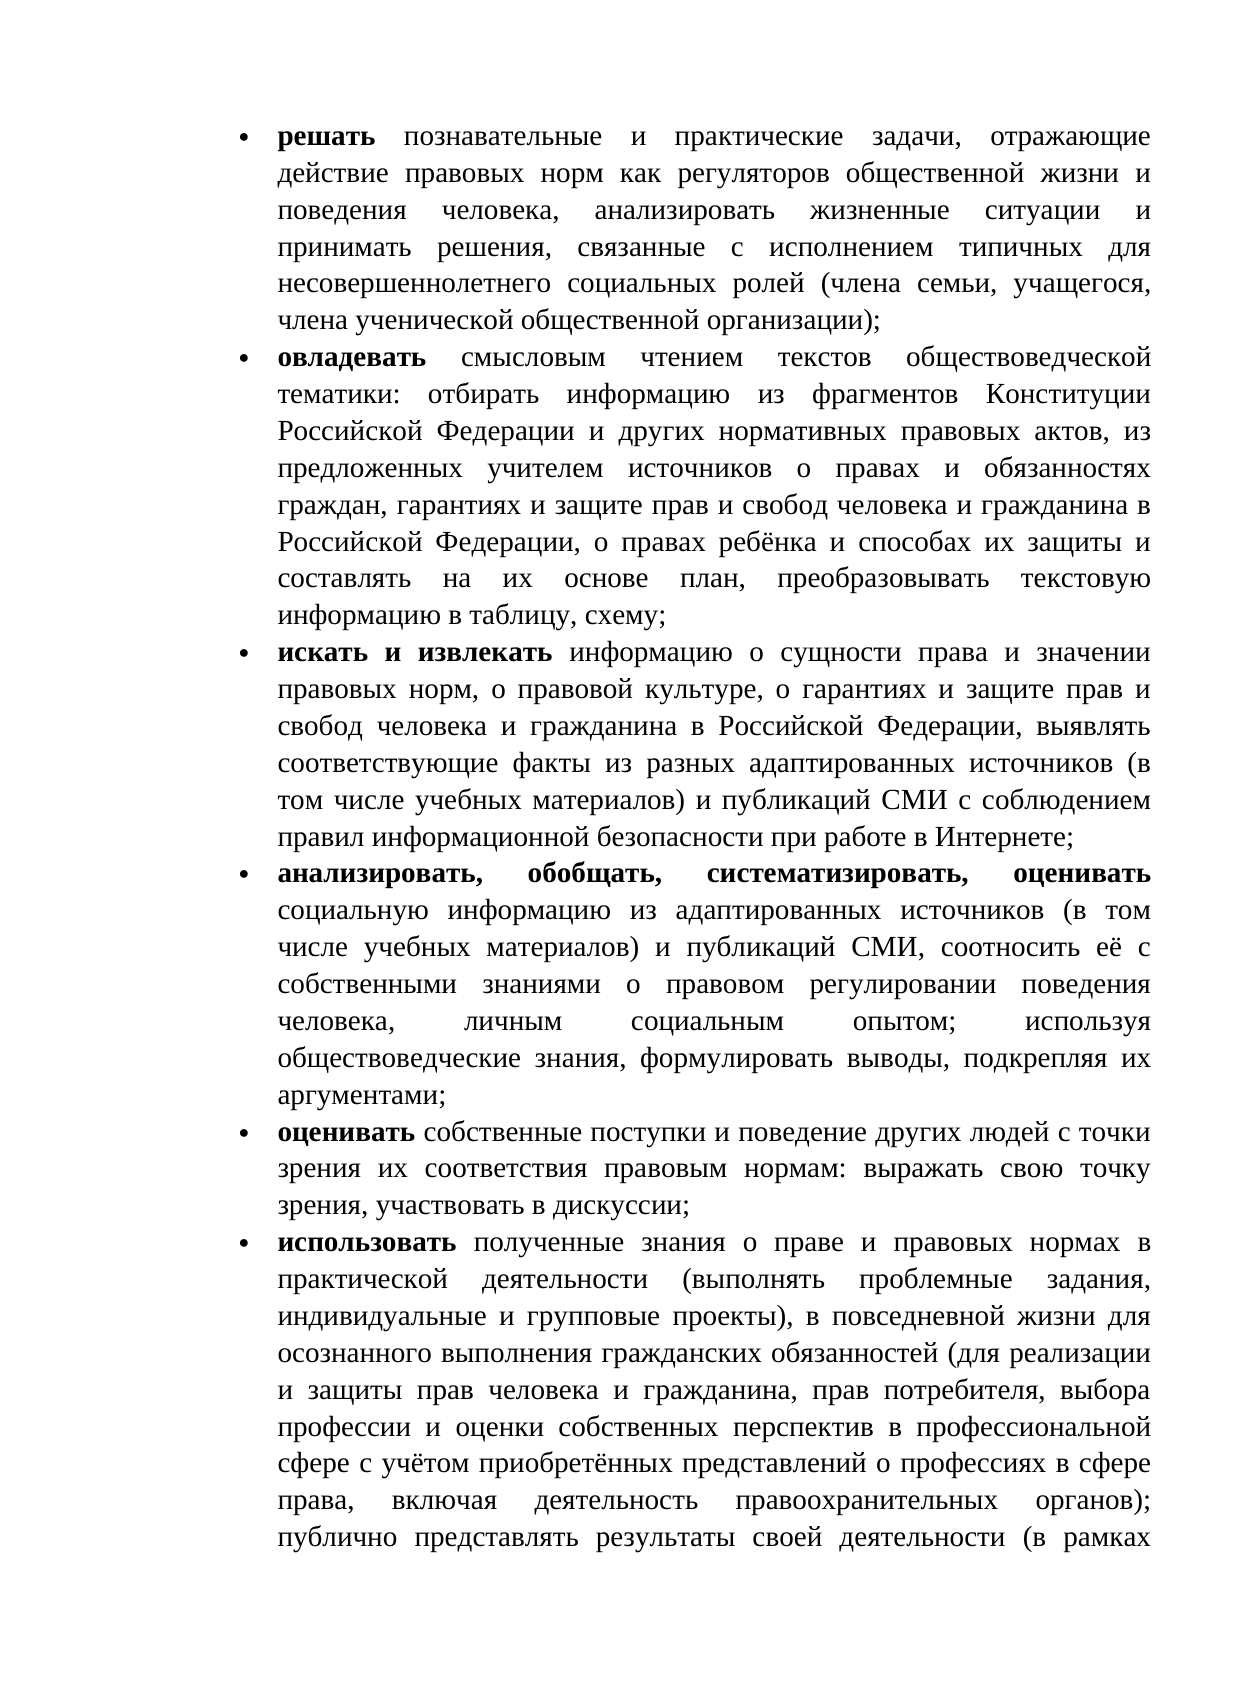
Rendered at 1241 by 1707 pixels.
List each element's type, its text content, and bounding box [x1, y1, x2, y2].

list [240, 1224, 1152, 1553]
list овладевать смысловым чтением текстов обществоведческой тематики: отбирать информацию из фрагментов Конституции Российской Федерации и других нормативных правовых актов, из предложенных учителем источников о правах и обязанностях граждан, гарантиях и защите прав и свобод человека и гражданина в Российской Федерации, о правах ребёнка и способах их защиты и составлять на их основе план, преобразовывать текстовую информацию в таблицу, схему; [240, 339, 1152, 631]
list анализировать, обобщать, систематизировать, оценивать социальную информацию из адаптированных источников (в том числе учебных материалов) и публикаций СМИ, соотносить её с собственными знаниями о правовом регулировании поведения человека, личным социальным опытом; используя обществоведческие знания, формулировать выводы, подкрепляя их аргументами; [240, 856, 1152, 1110]
list оценивать собственные поступки и поведение других людей с точки зрения их соответствия правовым нормам: выражать свою точку зрения, участвовать в дискуссии; [240, 1114, 1152, 1221]
list искать и извлекать информацию о сущности права и значении правовых норм, о правовой культуре, о гарантиях и защите прав и свобод человека и гражданина в Российской Федерации, выявлять соответствующие факты из разных адаптированных источников (в том числе учебных материалов) и публикаций СМИ с соблюдением правил информационной безопасности при работе в Интернете; [240, 634, 1152, 852]
list решать познавательные и практические задачи, отражающие действие правовых норм как регуляторов общественной жизни и поведения человека, анализировать жизненные ситуации и принимать решения, связанные с исполнением типичных для несовершеннолетнего социальных ролей (члена семьи, учащегося, члена ученической общественной организации); [240, 118, 1152, 336]
